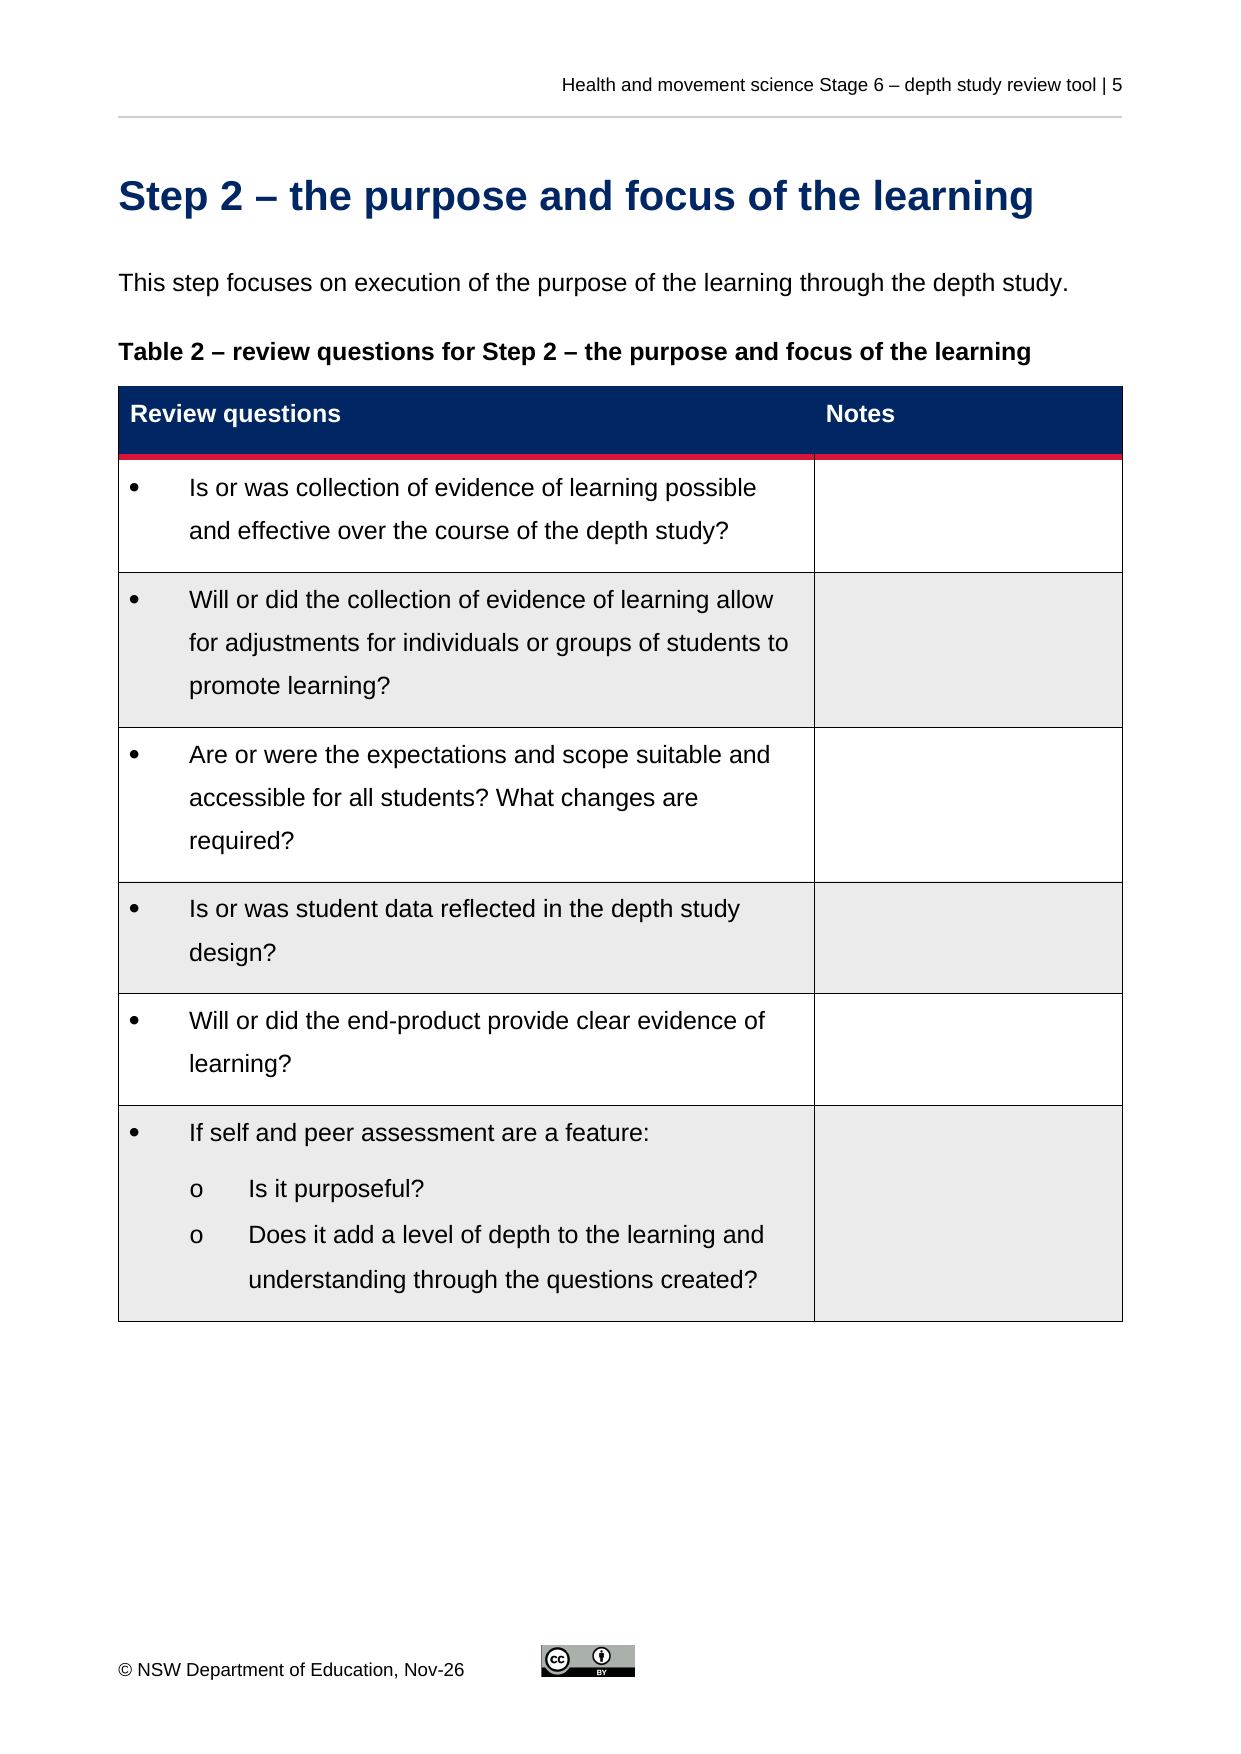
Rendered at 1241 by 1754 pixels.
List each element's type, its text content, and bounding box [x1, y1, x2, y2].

table_cell Will or did the end-product provide clear evidence of learning? [119, 994, 814, 1105]
subtitle Step 2 – the purpose and focus of the learning [118, 172, 1122, 219]
table_cell [815, 994, 1122, 1105]
table_cell [815, 728, 1122, 881]
table_cell Is or was student data reflected in the depth study design? [119, 883, 814, 993]
table_cell [815, 573, 1122, 727]
table_cell [815, 883, 1122, 993]
picture [541, 1645, 635, 1677]
table_cell Are or were the expectations and scope suitable and accessible for all students? What changes are required? [119, 728, 814, 881]
table_header Review questions [119, 386, 814, 454]
text Table 2 – review questions for Step 2 – the purpose and focus of the learning [118, 337, 1122, 365]
table_cell [815, 1106, 1122, 1321]
table_cell If self and peer assessment are a feature: Is it purposeful? Does it add a level of depth to the learning and understanding through the questions created? [119, 1106, 814, 1321]
table_header Notes [814, 386, 1122, 454]
table_cell [815, 460, 1122, 572]
text This step focuses on execution of the purpose of the learning through the depth study. [118, 268, 1122, 297]
table_cell Is or was collection of evidence of learning possible and effective over the course of the depth study? [119, 460, 814, 572]
table_cell Will or did the collection of evidence of learning allow for adjustments for individuals or groups of students to promote learning? [119, 573, 814, 727]
